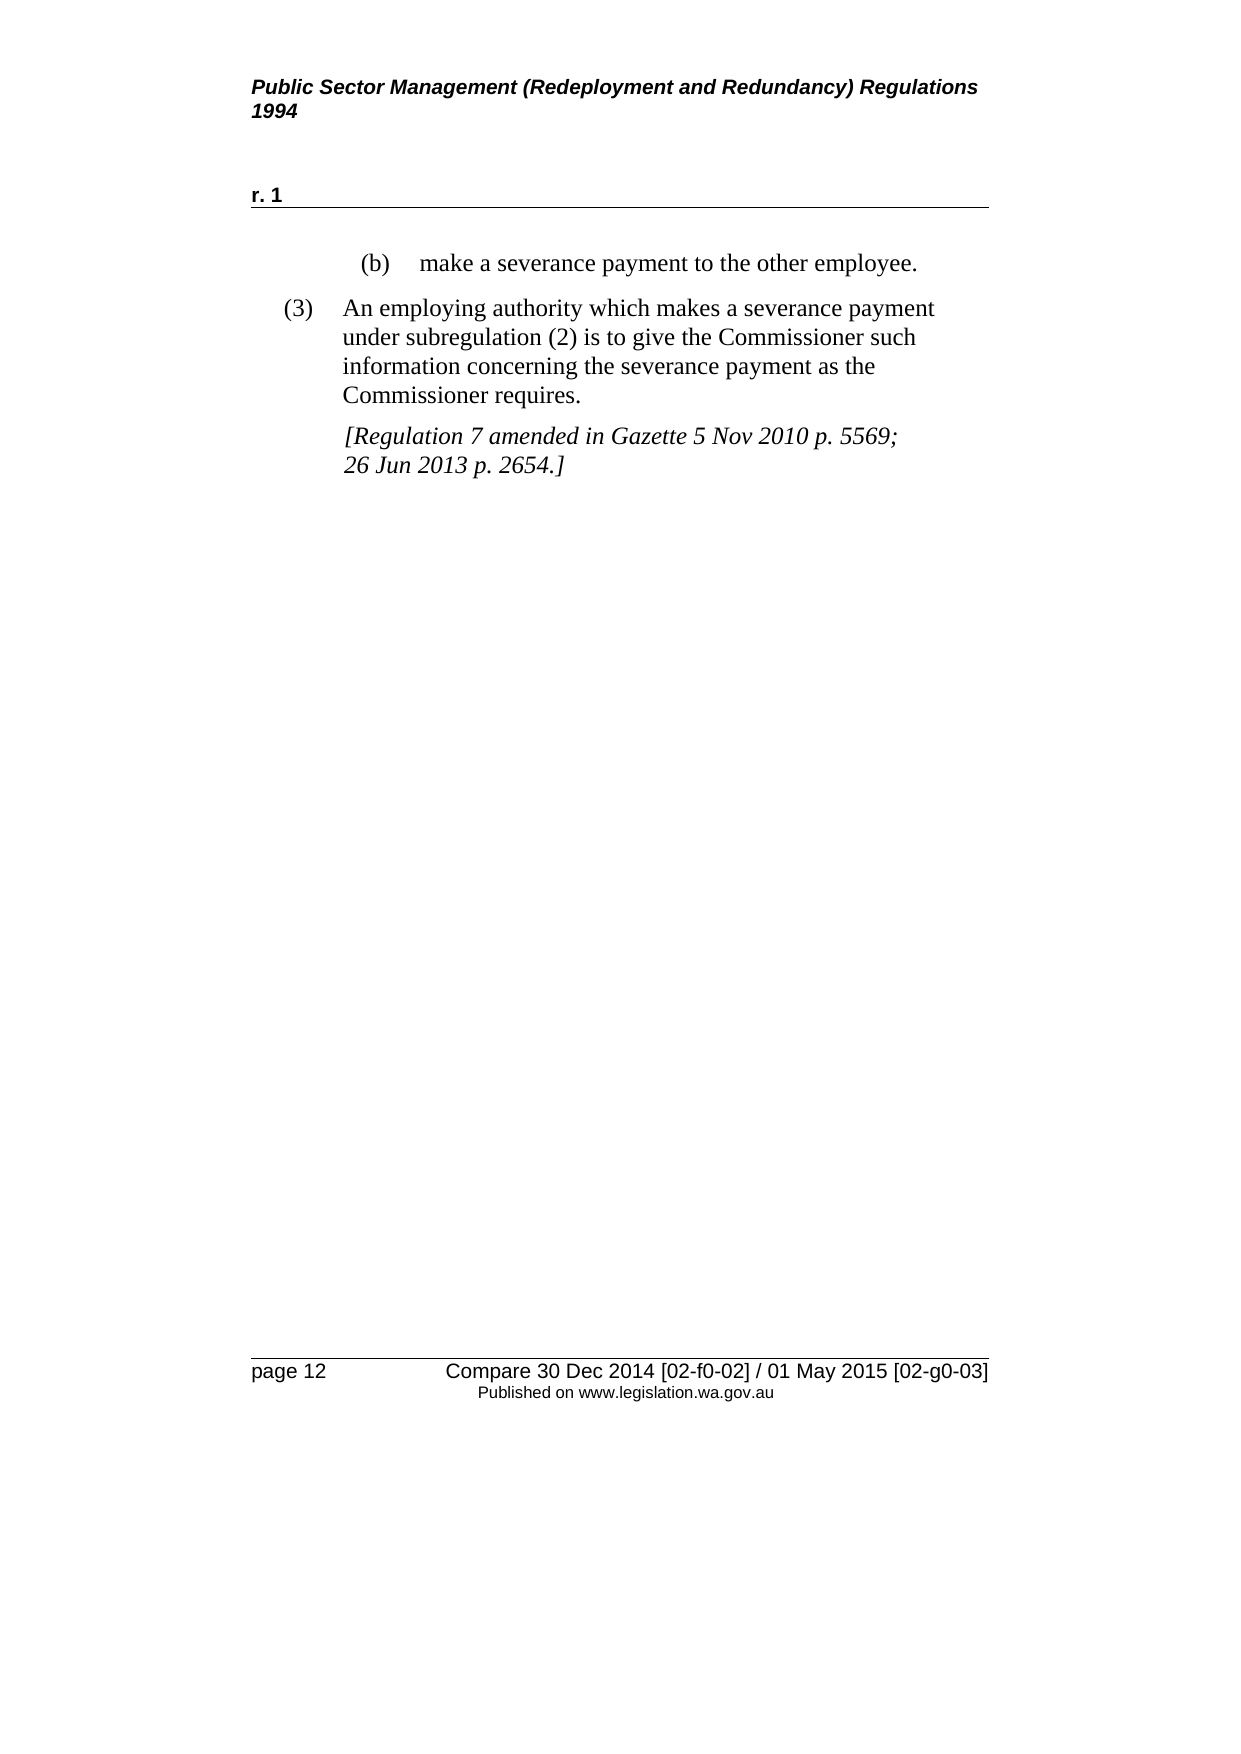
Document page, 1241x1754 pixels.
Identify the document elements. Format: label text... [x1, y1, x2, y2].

text (3) An employing authority which makes a severance payment under subregulation (2) is to give the Commissioner such information concerning the severance payment as the Commissioner requires. [251, 293, 989, 408]
text [Regulation 7 amended in Gazette 5 Nov 2010 p. 5569; 26 Jun 2013 p. 2654.] [251, 421, 989, 478]
text (b) make a severance payment to the other employee. [251, 248, 989, 277]
